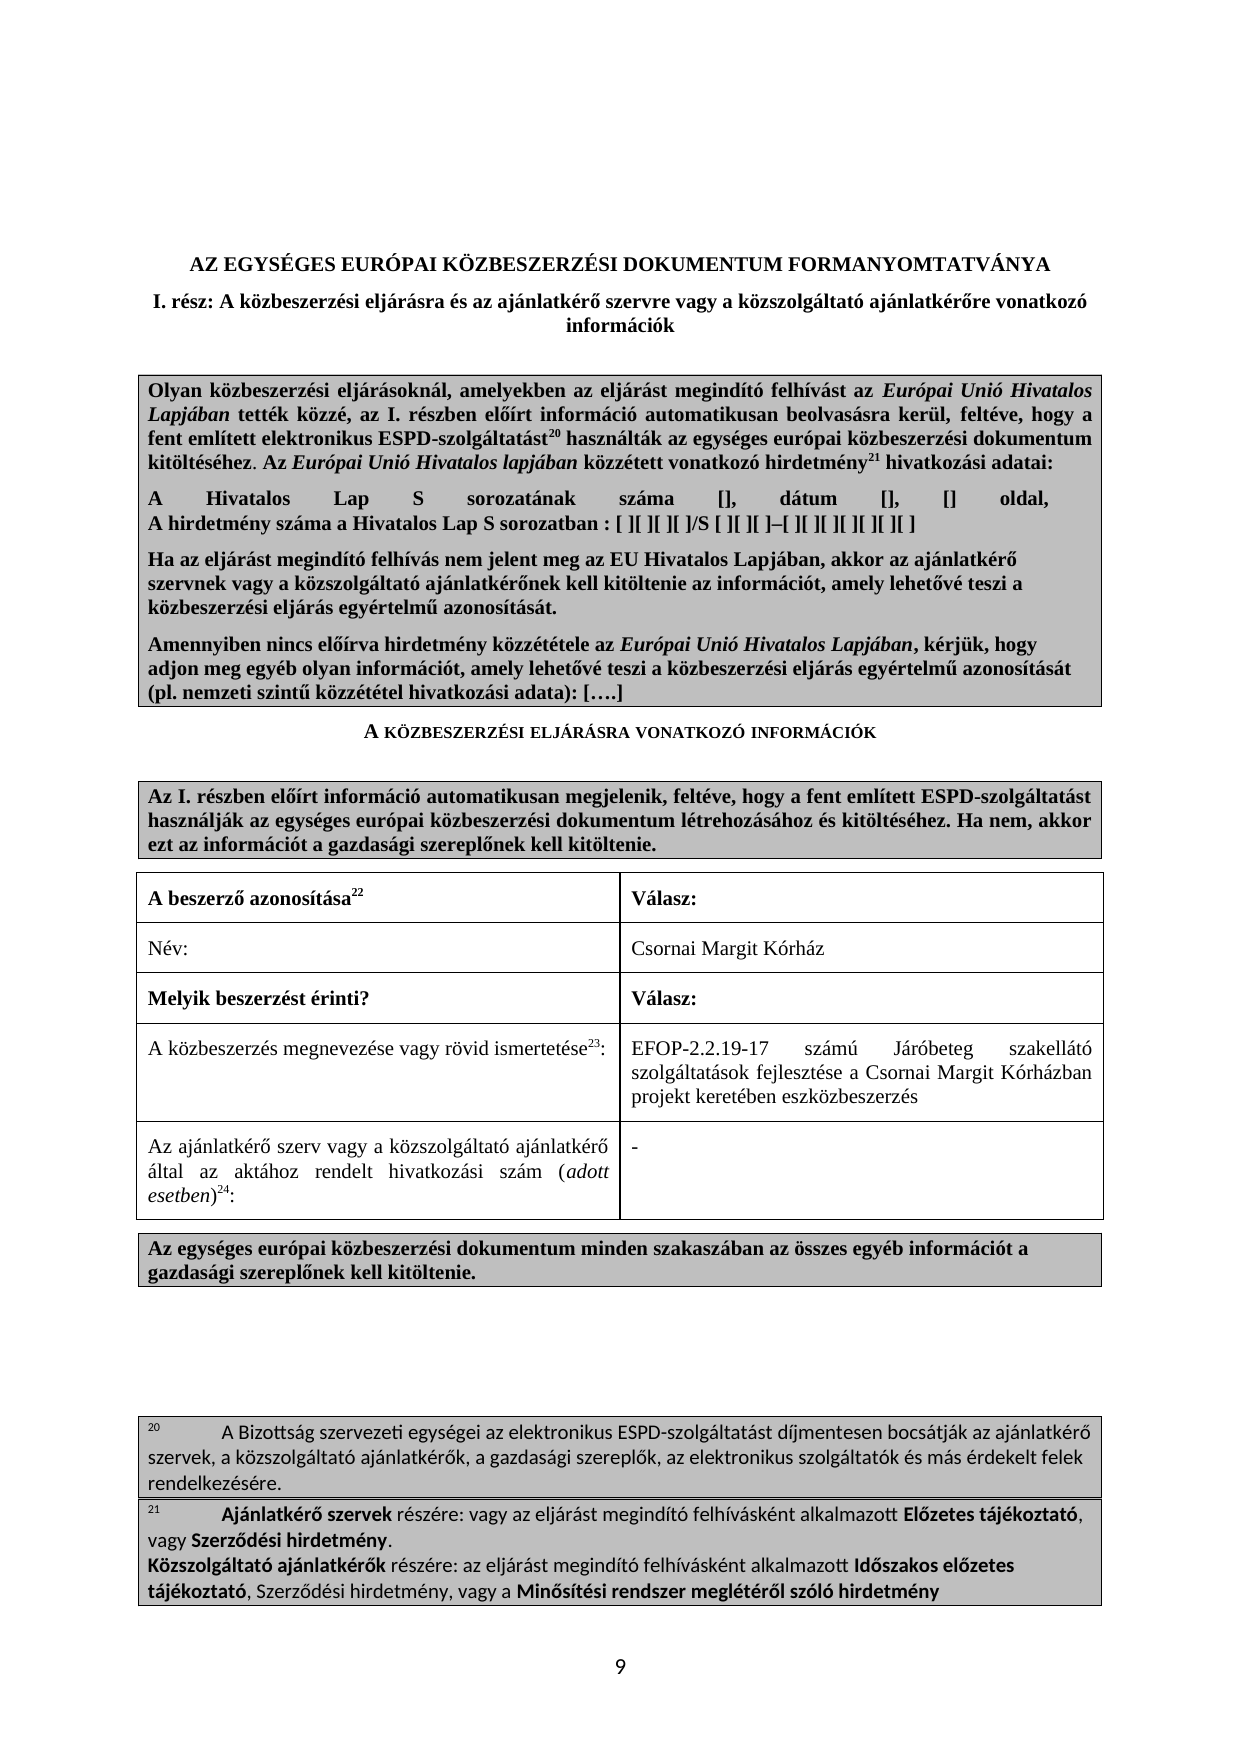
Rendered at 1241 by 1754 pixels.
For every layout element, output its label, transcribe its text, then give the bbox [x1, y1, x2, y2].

text Az egységes európai közbeszerzési dokumentum formanyomtatványa [148, 252, 1093, 276]
table_cell Melyik beszerzést érinti? [137, 973, 619, 1023]
text I. rész: A közbeszerzési eljárásra és az ajánlatkérő szervre vagy a közszolgáltató ajánlatkérőre vonatkozó információk [148, 289, 1093, 337]
text Az I. részben előírt információ automatikusan megjelenik, feltéve, hogy a fent említett ESPD-szolgáltatást használják az egységes európai közbeszerzési dokumentum létrehozásához és kitöltéséhez. Ha nem, akkor ezt az információt a gazdasági szereplőnek kell kitöltenie. [139, 782, 1101, 858]
table_header Válasz: [621, 873, 1103, 922]
text A közbeszerzési eljárásra vonatkozó információk [148, 719, 1093, 743]
text Amennyiben nincs előírva hirdetmény közzététele az Európai Unió Hivatalos Lapjában, kérjük, hogy adjon meg egyéb olyan információt, amely lehetővé teszi a közbeszerzési eljárás egyértelmű azonosítását (pl. nemzeti szintű közzététel hivatkozási adata): [….] [139, 628, 1101, 706]
table_cell EFOP-2.2.19-17 számú Járóbeteg szakellátó szolgáltatások fejlesztése a Csornai Margit Kórházban projekt keretében eszközbeszerzés [621, 1024, 1103, 1121]
table_cell Csornai Margit Kórház [621, 923, 1103, 972]
text Ha az eljárást megindító felhívás nem jelent meg az EU Hivatalos Lapjában, akkor az ajánlatkérő szervnek vagy a közszolgáltató ajánlatkérőnek kell kitöltenie az információt, amely lehetővé teszi a közbeszerzési eljárás egyértelmű azonosítását. [139, 544, 1101, 619]
text Az egységes európai közbeszerzési dokumentum minden szakaszában az összes egyéb információt a gazdasági szereplőnek kell kitöltenie. [139, 1234, 1101, 1286]
table_header A beszerző azonosítása [137, 873, 619, 922]
table_cell Név: [137, 923, 619, 972]
table_cell A közbeszerzés megnevezése vagy rövid ismertetése: [137, 1024, 619, 1121]
text A Hivatalos Lap S sorozatának száma [], dátum [], [] oldal, A hirdetmény száma a Hivatalos Lap S sorozatban : [ ][ ][ ][ ]/S [ ][ ][ ]–[ ][ ][ ][ ][ ][ ][ ] [139, 483, 1101, 534]
table_cell - [621, 1122, 1103, 1219]
text Olyan közbeszerzési eljárásoknál, amelyekben az eljárást megindító felhívást az Európai Unió Hivatalos Lapjában tették közzé, az I. részben előírt információ automatikusan beolvasásra kerül, feltéve, hogy a fent említett elektronikus ESPD-szolgáltatást használták az egységes európai közbeszerzési dokumentum kitöltéséhez. Az Európai Unió Hivatalos lapjában közzétett vonatkozó hirdetmény hivatkozási adatai: [139, 376, 1101, 474]
table_cell Az ajánlatkérő szerv vagy a közszolgáltató ajánlatkérő által az aktához rendelt hivatkozási szám (adott esetben): [137, 1122, 619, 1219]
table_cell Válasz: [621, 973, 1103, 1023]
